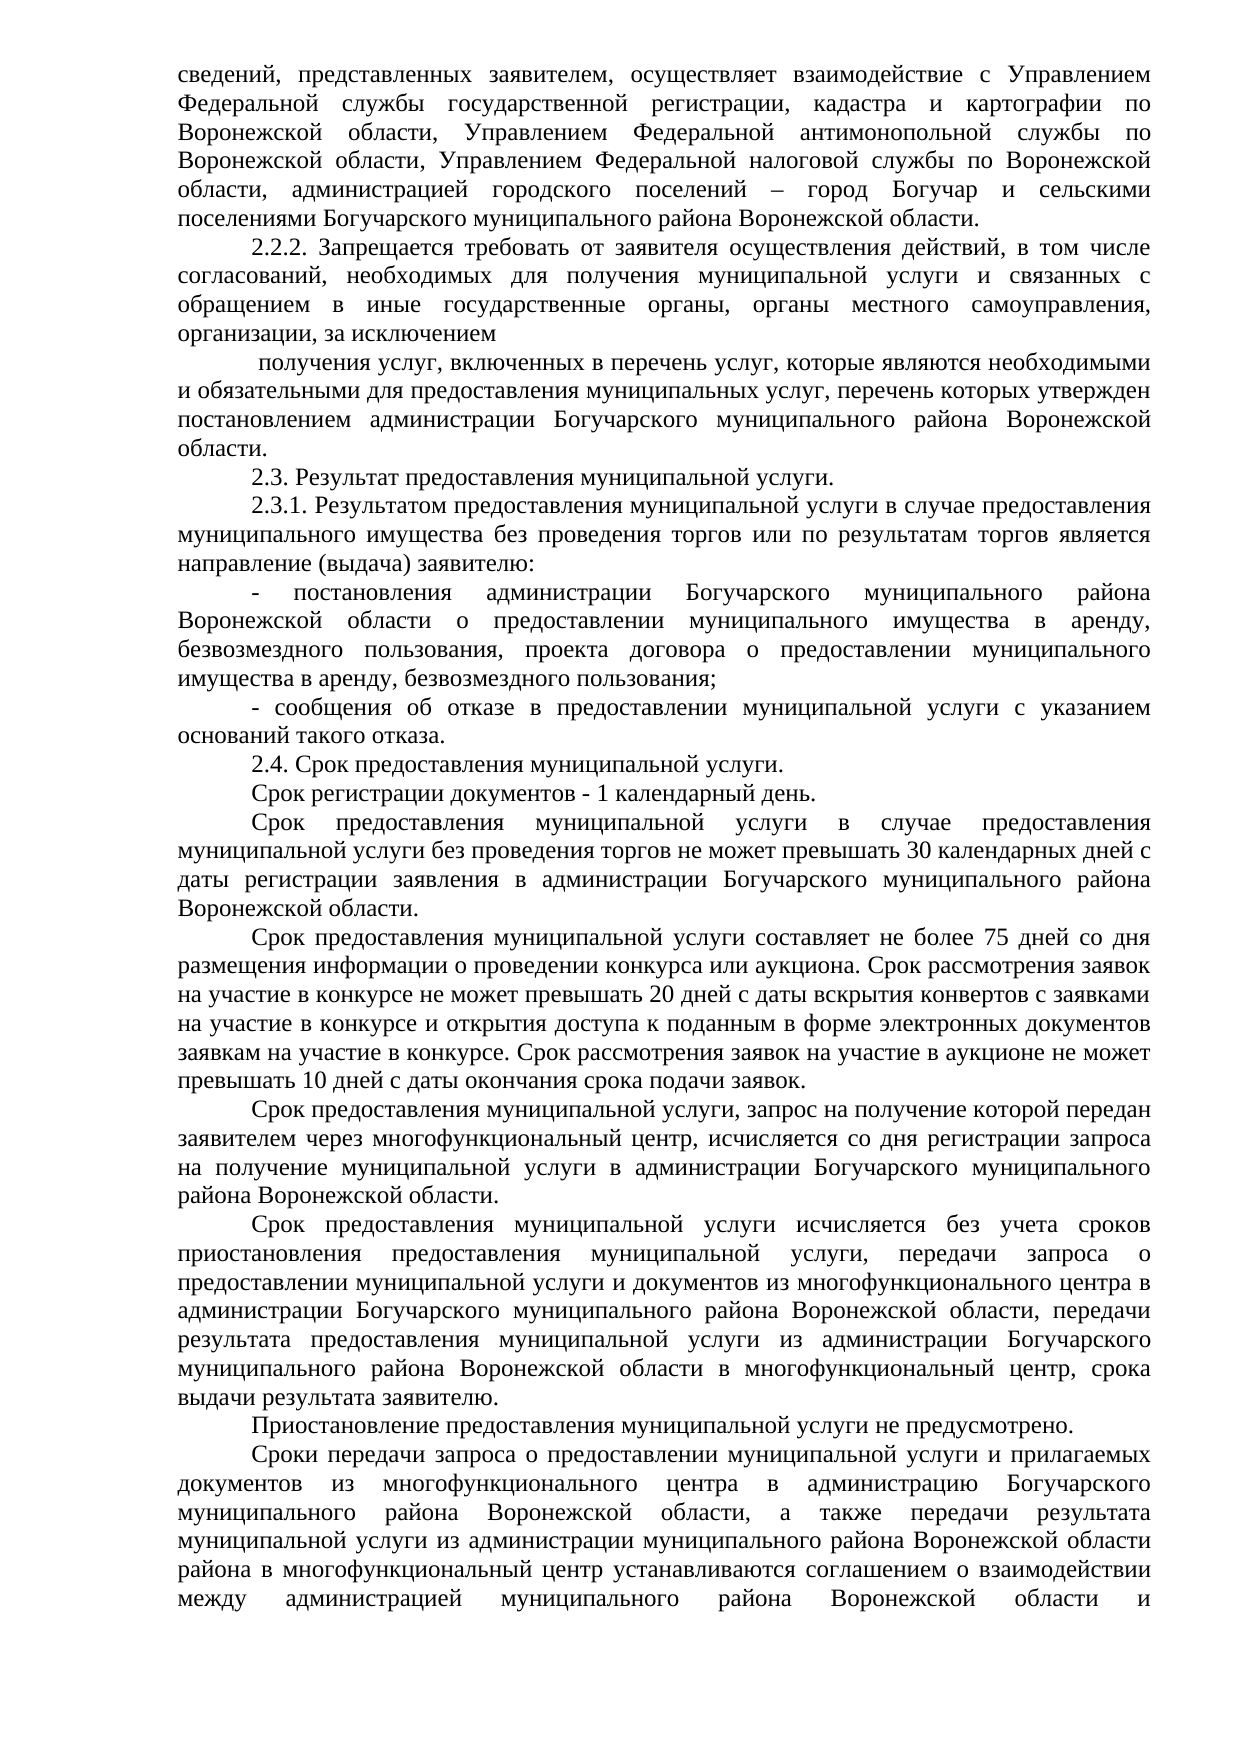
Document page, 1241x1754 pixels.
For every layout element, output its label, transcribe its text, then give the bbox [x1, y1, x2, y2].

text Срок предоставления муниципальной услуги составляет не более 75 дней со дня размещения информации о проведении конкурса или аукциона. Срок рассмотрения заявок на участие в конкурсе не может превышать 20 дней с даты вскрытия конвертов с заявками на участие в конкурсе и открытия доступа к поданным в форме электронных документов заявкам на участие в конкурсе. Срок рассмотрения заявок на участие в аукционе не может превышать 10 дней с даты окончания срока подачи заявок. [177, 922, 1152, 1094]
text Срок предоставления муниципальной услуги в случае предоставления муниципальной услуги без проведения торгов не может превышать 30 календарных дней с даты регистрации заявления в администрации Богучарского муниципального района Воронежской области. [177, 807, 1152, 922]
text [177, 1439, 1152, 1612]
text - сообщения об отказе в предоставлении муниципальной услуги с указанием оснований такого отказа. [177, 692, 1152, 749]
text 2.3. Результат предоставления муниципальной услуги. [177, 462, 1152, 490]
text Срок регистрации документов - 1 календарный день. [177, 778, 1152, 807]
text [177, 59, 1152, 232]
text 2.3.1. Результатом предоставления муниципальной услуги в случае предоставления муниципального имущества без проведения торгов или по результатам торгов является направление (выдача) заявителю: [177, 490, 1152, 577]
text получения услуг, включенных в перечень услуг, которые являются необходимыми и обязательными для предоставления муниципальных услуг, перечень которых утвержден постановлением администрации Богучарского муниципального района Воронежской области. [177, 347, 1152, 462]
text - постановления администрации Богучарского муниципального района Воронежской области о предоставлении муниципального имущества в аренду, безвозмездного пользования, проекта договора о предоставлении муниципального имущества в аренду, безвозмездного пользования; [177, 577, 1152, 692]
text Срок предоставления муниципальной услуги исчисляется без учета сроков приостановления предоставления муниципальной услуги, передачи запроса о предоставлении муниципальной услуги и документов из многофункционального центра в администрации Богучарского муниципального района Воронежской области, передачи результата предоставления муниципальной услуги из администрации Богучарского муниципального района Воронежской области в многофункциональный центр, срока выдачи результата заявителю. [177, 1209, 1152, 1410]
text Срок предоставления муниципальной услуги, запрос на получение которой передан заявителем через многофункциональный центр, исчисляется со дня регистрации запроса на получение муниципальной услуги в администрации Богучарского муниципального района Воронежской области. [177, 1094, 1152, 1209]
text 2.2.2. Запрещается требовать от заявителя осуществления действий, в том числе согласований, необходимых для получения муниципальной услуги и связанных с обращением в иные государственные органы, органы местного самоуправления, организации, за исключением [177, 232, 1152, 347]
text Приостановление предоставления муниципальной услуги не предусмотрено. [177, 1410, 1152, 1439]
text 2.4. Срок предоставления муниципальной услуги. [177, 749, 1152, 778]
